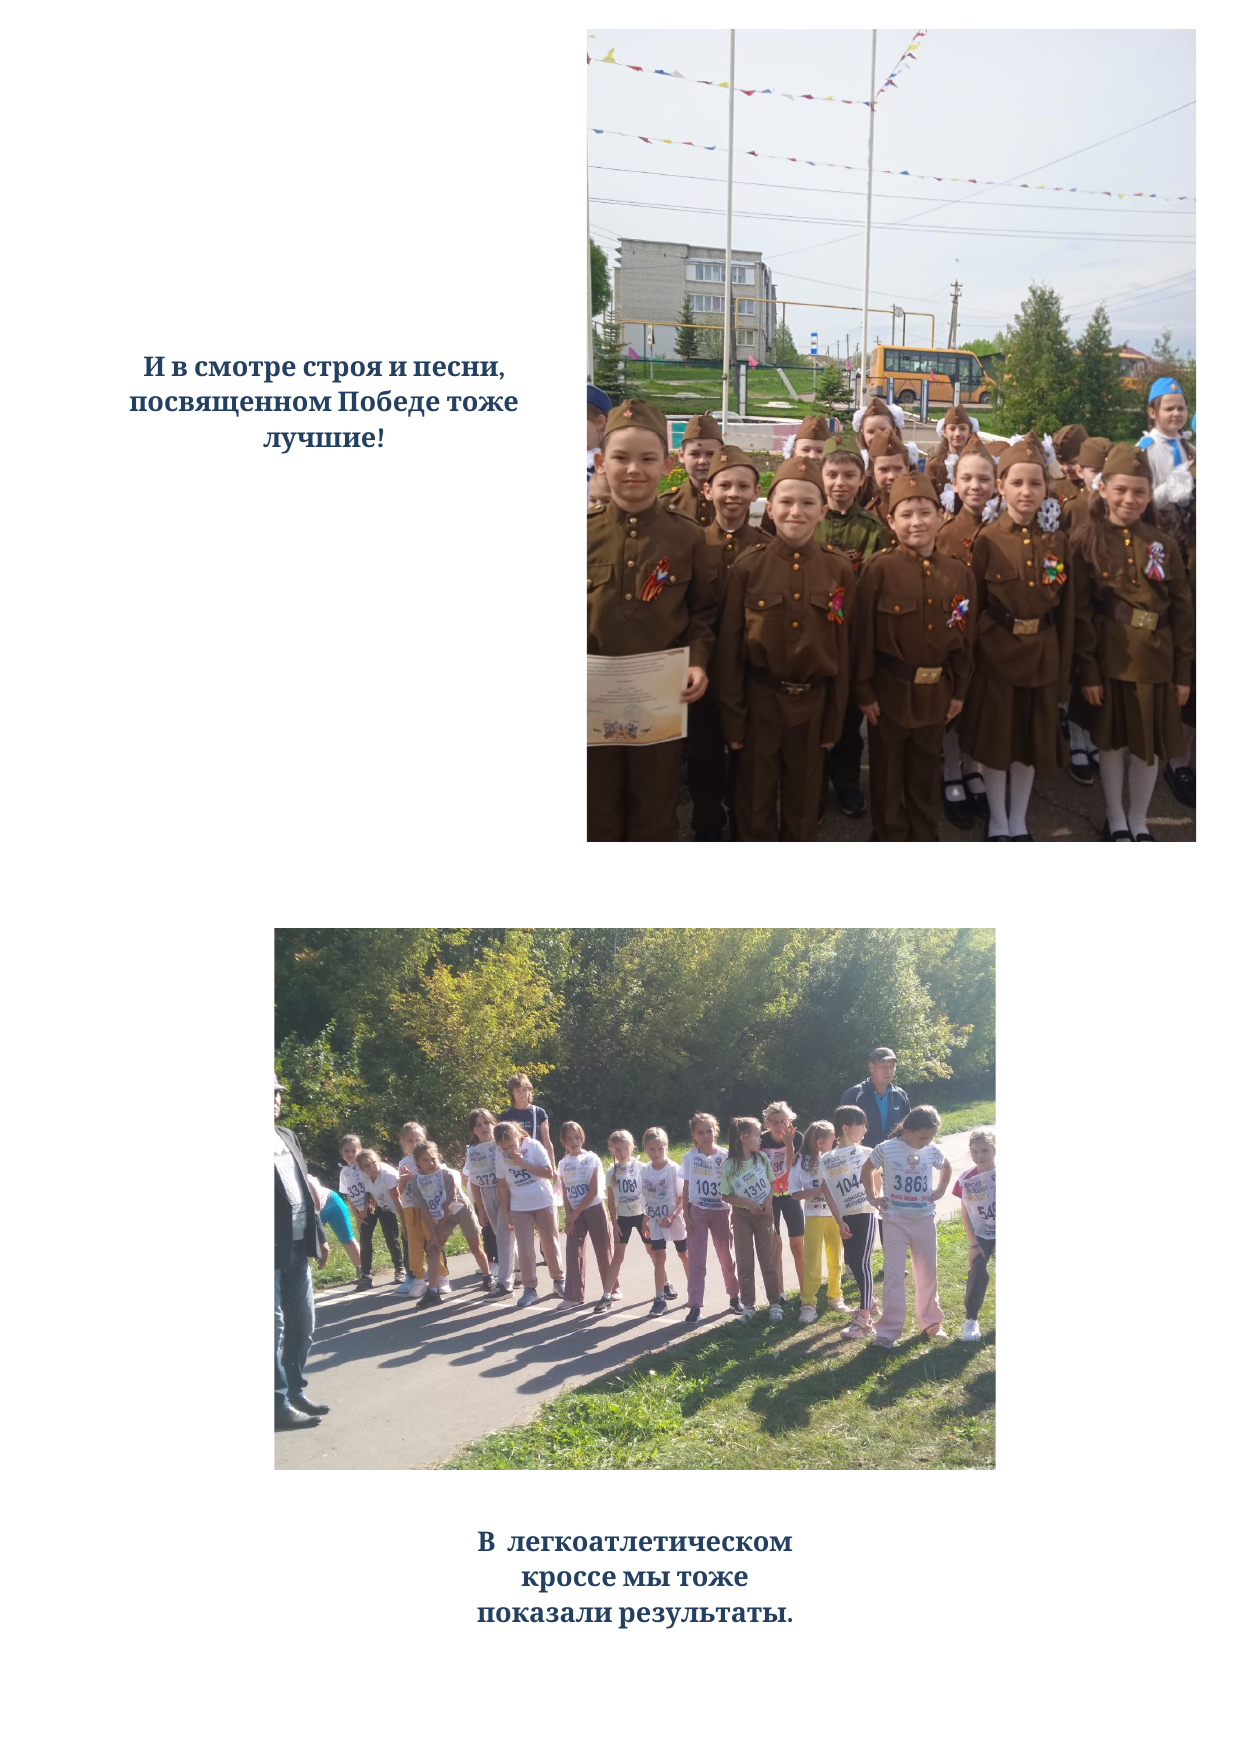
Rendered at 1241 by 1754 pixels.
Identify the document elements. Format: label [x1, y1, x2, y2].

picture [586, 29, 1197, 842]
picture [274, 928, 996, 1470]
